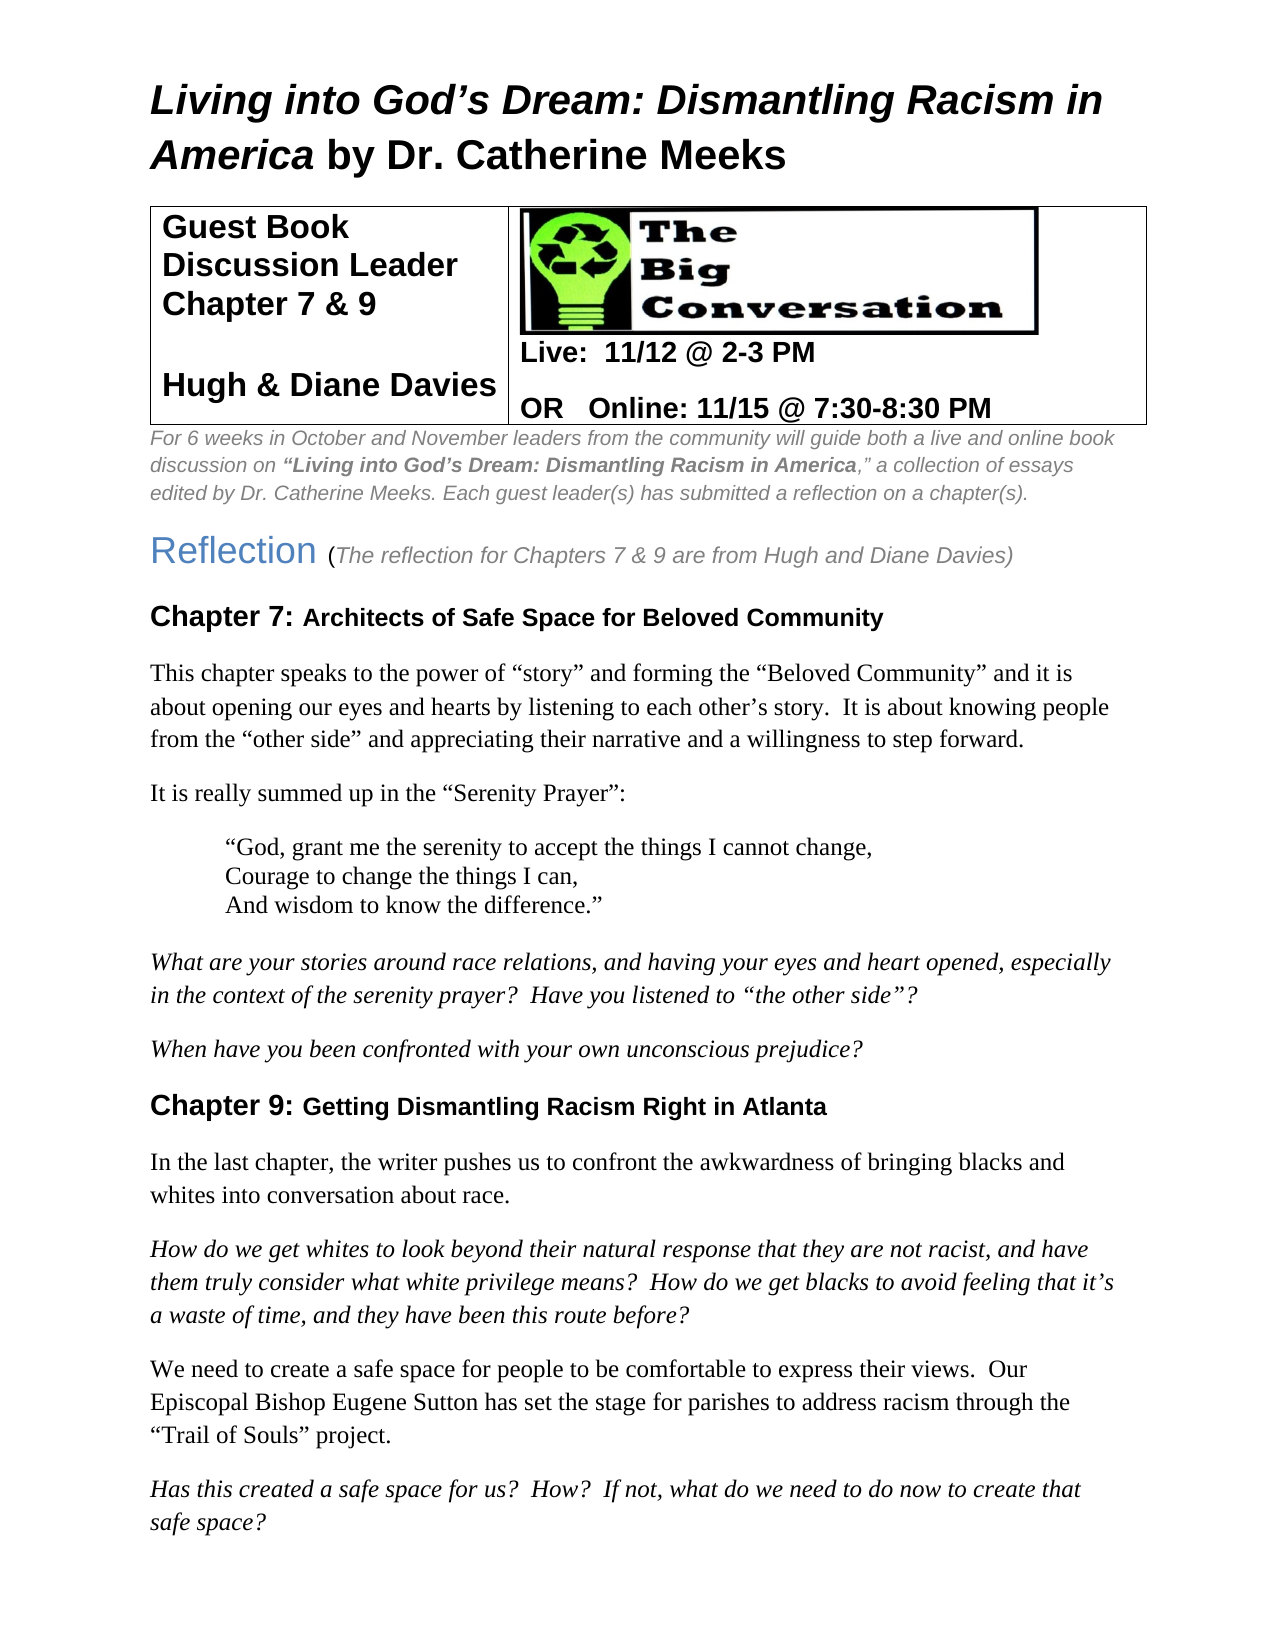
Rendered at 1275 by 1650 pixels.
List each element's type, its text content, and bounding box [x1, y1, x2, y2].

picture [519, 207, 1039, 335]
text This chapter speaks to the power of “story” and forming the “Beloved Community” and it is about opening our eyes and hearts by listening to each other’s story. It is about knowing people from the “other side” and appreciating their narrative and a willingness to step forward. [150, 658, 1125, 753]
text Has this created a safe space for us? How? If not, what do we need to do now to create that safe space? [150, 1474, 1125, 1536]
text Reflection (The reflection for Chapters 7 & 9 are from Hugh and Diane Davies) [150, 529, 1125, 572]
text We need to create a safe space for people to be comfortable to express their views. Our Episcopal Bishop Eugene Sutton has set the stage for parishes to address racism through the “Trail of Souls” project. [150, 1354, 1125, 1449]
text Chapter 7: Architects of Safe Space for Beloved Community [150, 599, 1125, 633]
text For 6 weeks in October and November leaders from the community will guide both a live and online book discussion on “Living into God’s Dream: Dismantling Racism in America,” a collection of essays edited by Dr. Catherine Meeks. Each guest leader(s) has submitted a reflection on a chapter(s). [150, 425, 1125, 504]
text Courage to change the things I can, [225, 861, 1125, 890]
table_header Live: 11/12 @ 2-3 PM OR Online: 11/15 @ 7:30-8:30 PM [509, 207, 1146, 424]
text Living into God’s Dream: Dismantling Racism in America by Dr. Catherine Meeks [150, 75, 1125, 178]
text It is really summed up in the “Serenity Prayer”: [150, 778, 1125, 807]
text Chapter 9: Getting Dismantling Racism Right in Atlanta [150, 1088, 1125, 1122]
text “God, grant me the serenity to accept the things I cannot change, [225, 832, 1125, 861]
text How do we get whites to look beyond their natural response that they are not racist, and have them truly consider what white privilege means? How do we get blacks to avoid feeling that it’s a waste of time, and they have been this route before? [150, 1234, 1125, 1329]
text What are your stories around race relations, and having your eyes and heart opened, especially in the context of the serenity prayer? Have you listened to “the other side”? [150, 947, 1125, 1009]
text In the last chapter, the writer pushes us to confront the awkwardness of bringing blacks and whites into conversation about race. [150, 1147, 1125, 1209]
text When have you been confronted with your own unconscious prejudice? [150, 1034, 1125, 1063]
table_header Guest Book Discussion Leader Chapter 7 & 9 Hugh & Diane Davies [151, 207, 508, 424]
text And wisdom to know the difference.” [225, 890, 1125, 918]
